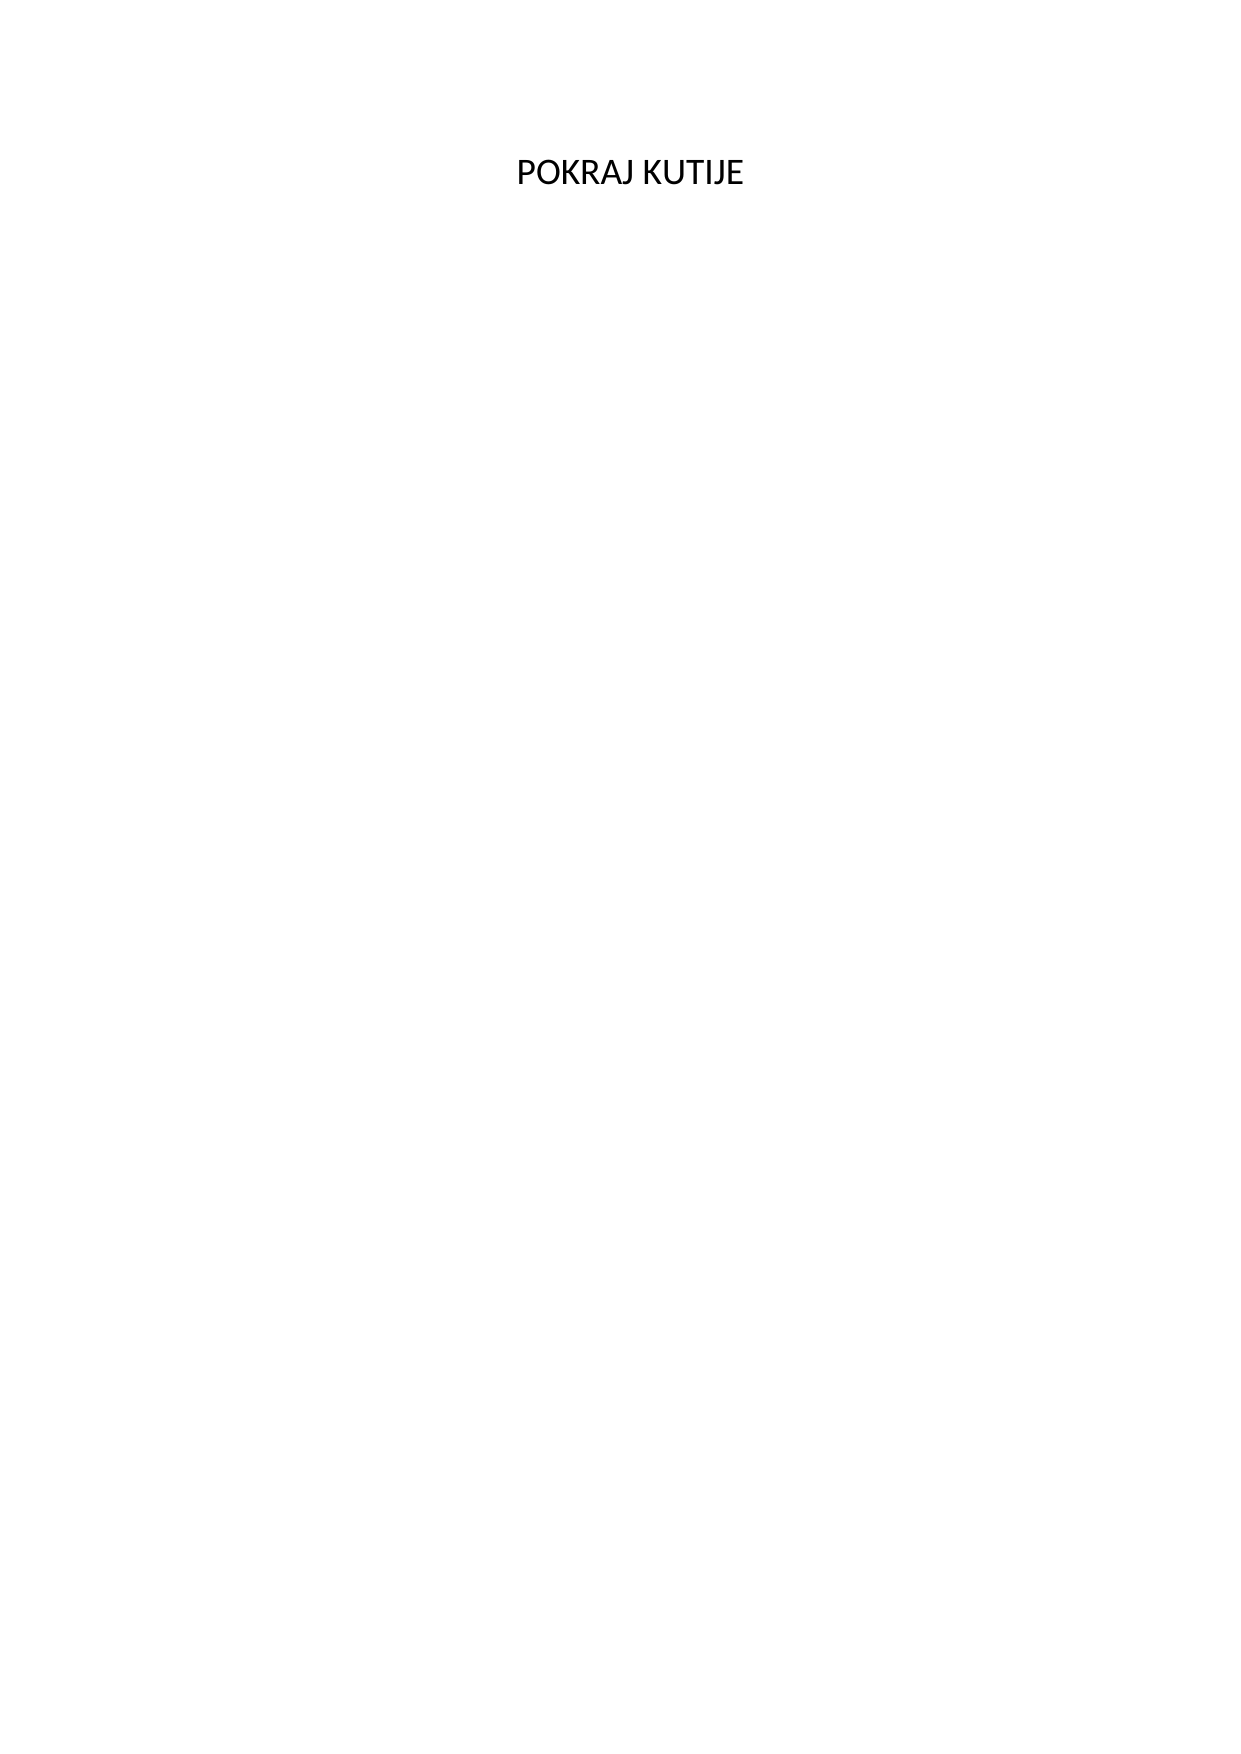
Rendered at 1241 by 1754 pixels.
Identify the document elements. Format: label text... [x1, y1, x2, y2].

text POKRAJ KUTIJE [148, 148, 1093, 193]
